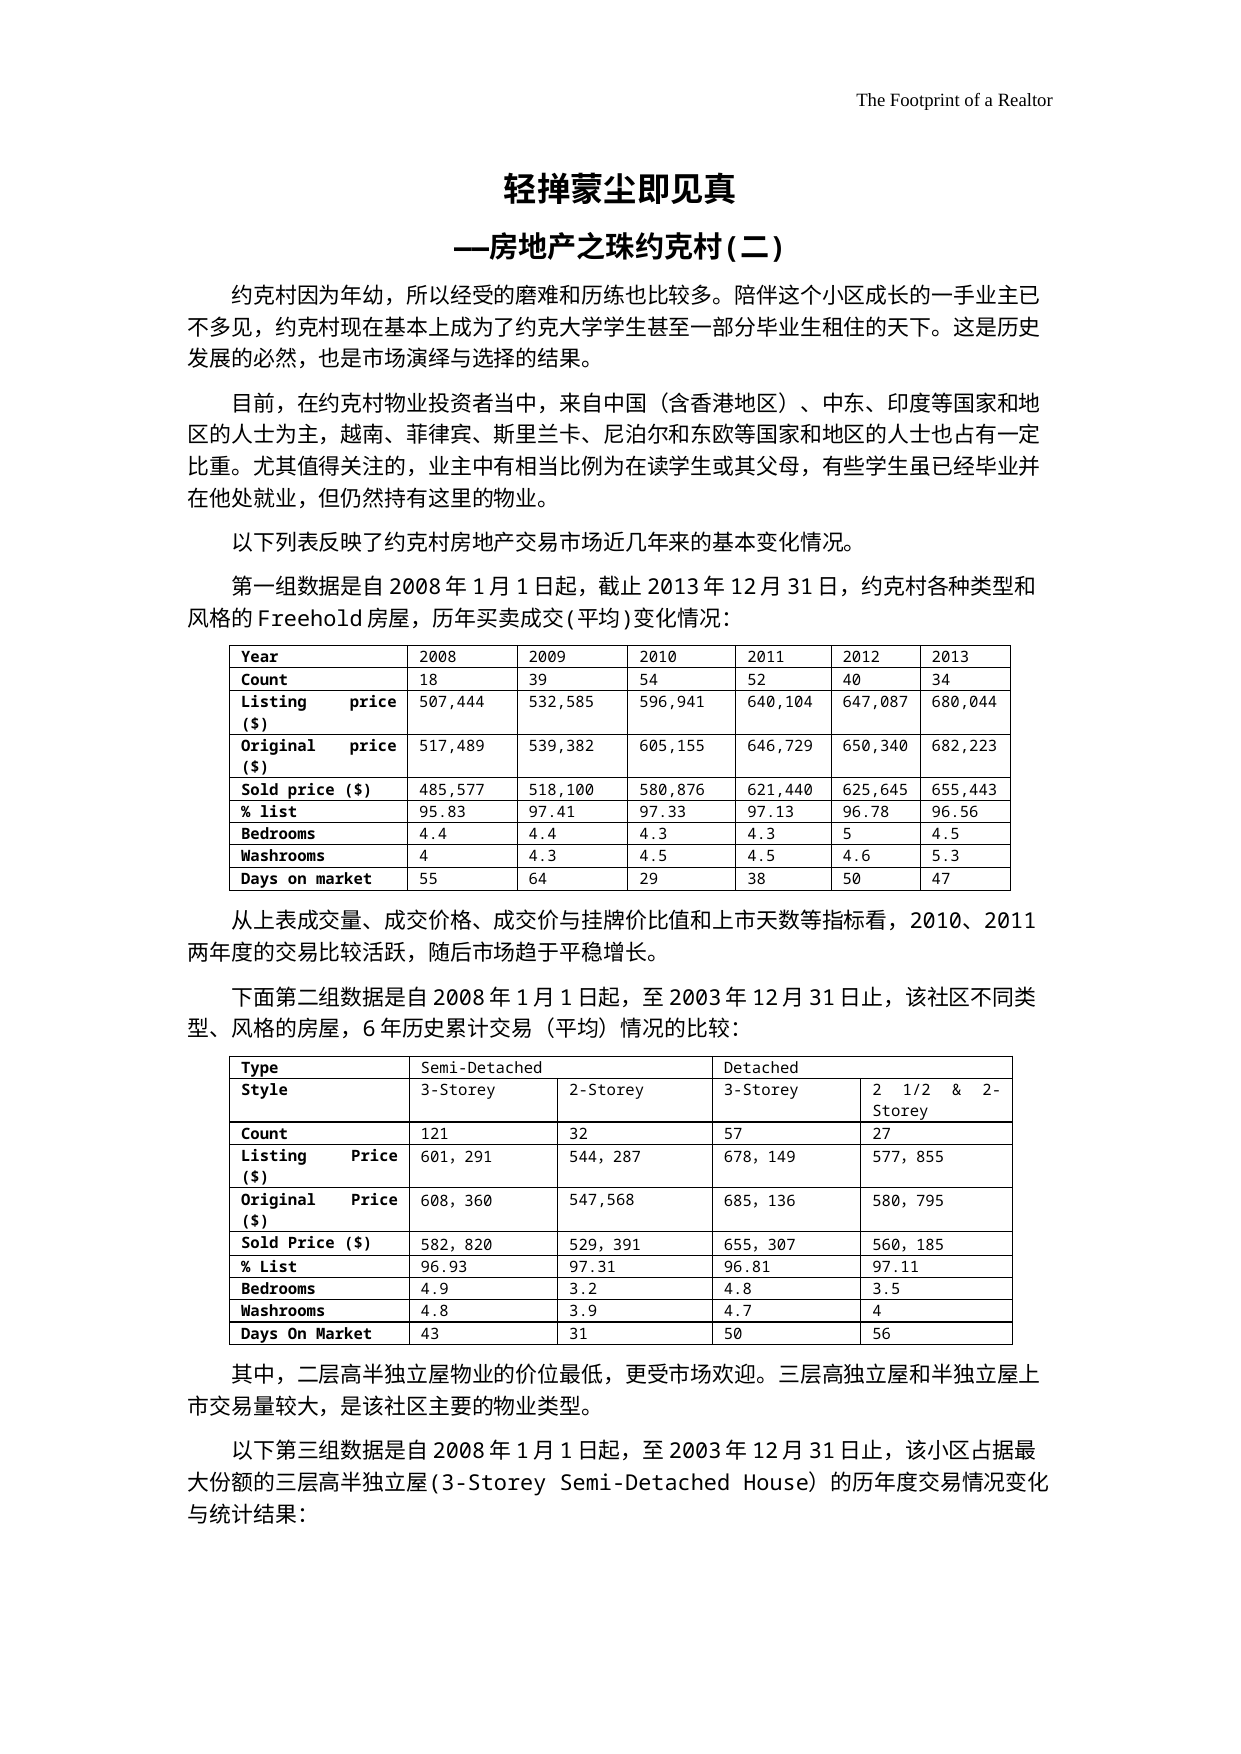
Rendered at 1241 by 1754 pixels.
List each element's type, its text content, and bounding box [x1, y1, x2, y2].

table_cell 517,489 [408, 735, 517, 777]
table_cell Original price ($) [230, 735, 407, 777]
table_cell 625,645 [832, 778, 920, 799]
table_header Detached [713, 1057, 1012, 1078]
table_cell 31 [558, 1323, 712, 1344]
text 约克村因为年幼，所以经受的磨难和历练也比较多。陪伴这个小区成长的一手业主已不多见，约克村现在基本上成为了约克大学学生甚至一部分毕业生租住的天下。这是历史发展的必然，也是市场演绎与选择的结果。 [187, 278, 1053, 373]
table_cell 55 [408, 868, 517, 890]
table_cell 96.56 [921, 801, 1010, 822]
table_cell 507,444 [408, 691, 517, 734]
table_cell 4.3 [518, 845, 627, 867]
table_cell 680,044 [921, 691, 1010, 734]
table_cell 2-Storey [558, 1079, 712, 1121]
table_cell 18 [408, 668, 517, 690]
table_cell 96.93 [410, 1256, 557, 1277]
table_cell Original Price ($) [230, 1188, 409, 1231]
table_cell Days On Market [230, 1323, 409, 1344]
table_cell 32 [558, 1123, 712, 1144]
table_cell 97.13 [736, 801, 831, 822]
table_cell 97.41 [518, 801, 627, 822]
table_cell 4.3 [736, 823, 831, 844]
table_cell 43 [410, 1323, 557, 1344]
table_cell Sold Price ($) [230, 1232, 409, 1254]
table_cell Washrooms [230, 845, 407, 867]
table_cell 580，795 [861, 1188, 1012, 1231]
table_cell 580,876 [628, 778, 735, 799]
table_cell 29 [628, 868, 735, 890]
text ——房地产之珠约克村(二) [187, 223, 1053, 266]
table_cell Bedrooms [230, 1278, 409, 1299]
table_cell 57 [713, 1123, 860, 1144]
table_cell 560，185 [861, 1232, 1012, 1254]
table_cell 640,104 [736, 691, 831, 734]
table_cell 4.8 [713, 1278, 860, 1299]
table_cell 27 [861, 1123, 1012, 1144]
table_cell 655，307 [713, 1232, 860, 1254]
table_cell 4.5 [736, 845, 831, 867]
table_header Type [230, 1057, 409, 1078]
table_cell 64 [518, 868, 627, 890]
table_cell 577，855 [861, 1145, 1012, 1187]
table_cell 4.6 [832, 845, 920, 867]
table_cell 3-Storey [410, 1079, 557, 1121]
table_cell 4 [861, 1300, 1012, 1321]
table_cell 3.9 [558, 1300, 712, 1321]
table_cell Count [230, 1123, 409, 1144]
text 轻掸蒙尘即见真 [187, 162, 1053, 211]
table_cell 601，291 [410, 1145, 557, 1187]
table_cell 605,155 [628, 735, 735, 777]
table_cell 4.4 [518, 823, 627, 844]
table_cell 95.83 [408, 801, 517, 822]
table_cell 3-Storey [713, 1079, 860, 1121]
table_cell 529，391 [558, 1232, 712, 1254]
table_cell % List [230, 1256, 409, 1277]
table_cell 3.2 [558, 1278, 712, 1299]
table_cell 97.31 [558, 1256, 712, 1277]
table_cell 50 [713, 1323, 860, 1344]
table_cell 647,087 [832, 691, 920, 734]
text 目前，在约克村物业投资者当中，来自中国（含香港地区）、中东、印度等国家和地区的人士为主，越南、菲律宾、斯里兰卡、尼泊尔和东欧等国家和地区的人士也占有一定比重。尤其值得关注的，业主中有相当比例为在读学生或其父母，有些学生虽已经毕业并在他处就业，但仍然持有这里的物业。 [187, 386, 1053, 512]
table_cell 4.3 [628, 823, 735, 844]
table_cell 4.7 [713, 1300, 860, 1321]
table_cell 4.8 [410, 1300, 557, 1321]
table_cell 96.78 [832, 801, 920, 822]
table_cell 655,443 [921, 778, 1010, 799]
table_header 2012 [832, 646, 920, 667]
table_cell 39 [518, 668, 627, 690]
table_cell 5.3 [921, 845, 1010, 867]
table_cell 621,440 [736, 778, 831, 799]
table_cell 646,729 [736, 735, 831, 777]
text 以下第三组数据是自2008年1月1日起，至2003年12月31日止，该小区占据最大份额的三层高半独立屋(3-Storey Semi-Detached House）的历年度交易情况变化与统计结果： [187, 1433, 1053, 1528]
table_header 2013 [921, 646, 1010, 667]
table_cell 47 [921, 868, 1010, 890]
table_cell 97.33 [628, 801, 735, 822]
table_cell Washrooms [230, 1300, 409, 1321]
text 下面第二组数据是自2008年1月1日起，至2003年12月31日止，该社区不同类型、风格的房屋，6年历史累计交易（平均）情况的比较： [187, 979, 1053, 1043]
table_header Year [230, 646, 407, 667]
table_cell 38 [736, 868, 831, 890]
table_cell 121 [410, 1123, 557, 1144]
text 第一组数据是自2008年1月1日起，截止2013年12月31日，约克村各种类型和风格的Freehold房屋，历年买卖成交(平均)变化情况： [187, 569, 1053, 632]
table_cell 539,382 [518, 735, 627, 777]
table_cell 608，360 [410, 1188, 557, 1231]
text 从上表成交量、成交价格、成交价与挂牌价比值和上市天数等指标看，2010、2011两年度的交易比较活跃，随后市场趋于平稳增长。 [187, 903, 1053, 967]
table_cell 52 [736, 668, 831, 690]
table_cell 547,568 [558, 1188, 712, 1231]
text 其中，二层高半独立屋物业的价位最低，更受市场欢迎。三层高独立屋和半独立屋上市交易量较大，是该社区主要的物业类型。 [187, 1357, 1053, 1421]
table_cell 4 [408, 845, 517, 867]
table_cell 485,577 [408, 778, 517, 799]
table_cell 34 [921, 668, 1010, 690]
table_cell 518,100 [518, 778, 627, 799]
table_cell 56 [861, 1323, 1012, 1344]
table_cell 682,223 [921, 735, 1010, 777]
table_cell 596,941 [628, 691, 735, 734]
table_cell Sold price ($) [230, 778, 407, 799]
table_cell 4.5 [628, 845, 735, 867]
table_cell 96.81 [713, 1256, 860, 1277]
table_cell 4.5 [921, 823, 1010, 844]
table_cell 2 1/2 & 2-Storey [861, 1079, 1012, 1121]
table_cell 40 [832, 668, 920, 690]
table_header 2011 [736, 646, 831, 667]
table_cell 582，820 [410, 1232, 557, 1254]
table_cell 50 [832, 868, 920, 890]
table_cell 544，287 [558, 1145, 712, 1187]
table_cell 5 [832, 823, 920, 844]
table_header 2010 [628, 646, 735, 667]
table_cell 4.4 [408, 823, 517, 844]
table_header Semi-Detached [410, 1057, 712, 1078]
table_cell 650,340 [832, 735, 920, 777]
table_cell 4.9 [410, 1278, 557, 1299]
text 以下列表反映了约克村房地产交易市场近几年来的基本变化情况。 [187, 525, 1053, 556]
table_cell Style [230, 1079, 409, 1121]
table_cell Bedrooms [230, 823, 407, 844]
table_cell % list [230, 801, 407, 822]
table_cell 532,585 [518, 691, 627, 734]
table_cell 3.5 [861, 1278, 1012, 1299]
table_cell 685，136 [713, 1188, 860, 1231]
table_cell 678，149 [713, 1145, 860, 1187]
table_cell 97.11 [861, 1256, 1012, 1277]
table_header 2009 [518, 646, 627, 667]
table_cell Days on market [230, 868, 407, 890]
table_cell Listing Price ($) [230, 1145, 409, 1187]
table_cell Listing price ($) [230, 691, 407, 734]
table_cell Count [230, 668, 407, 690]
table_header 2008 [408, 646, 517, 667]
table_cell 54 [628, 668, 735, 690]
